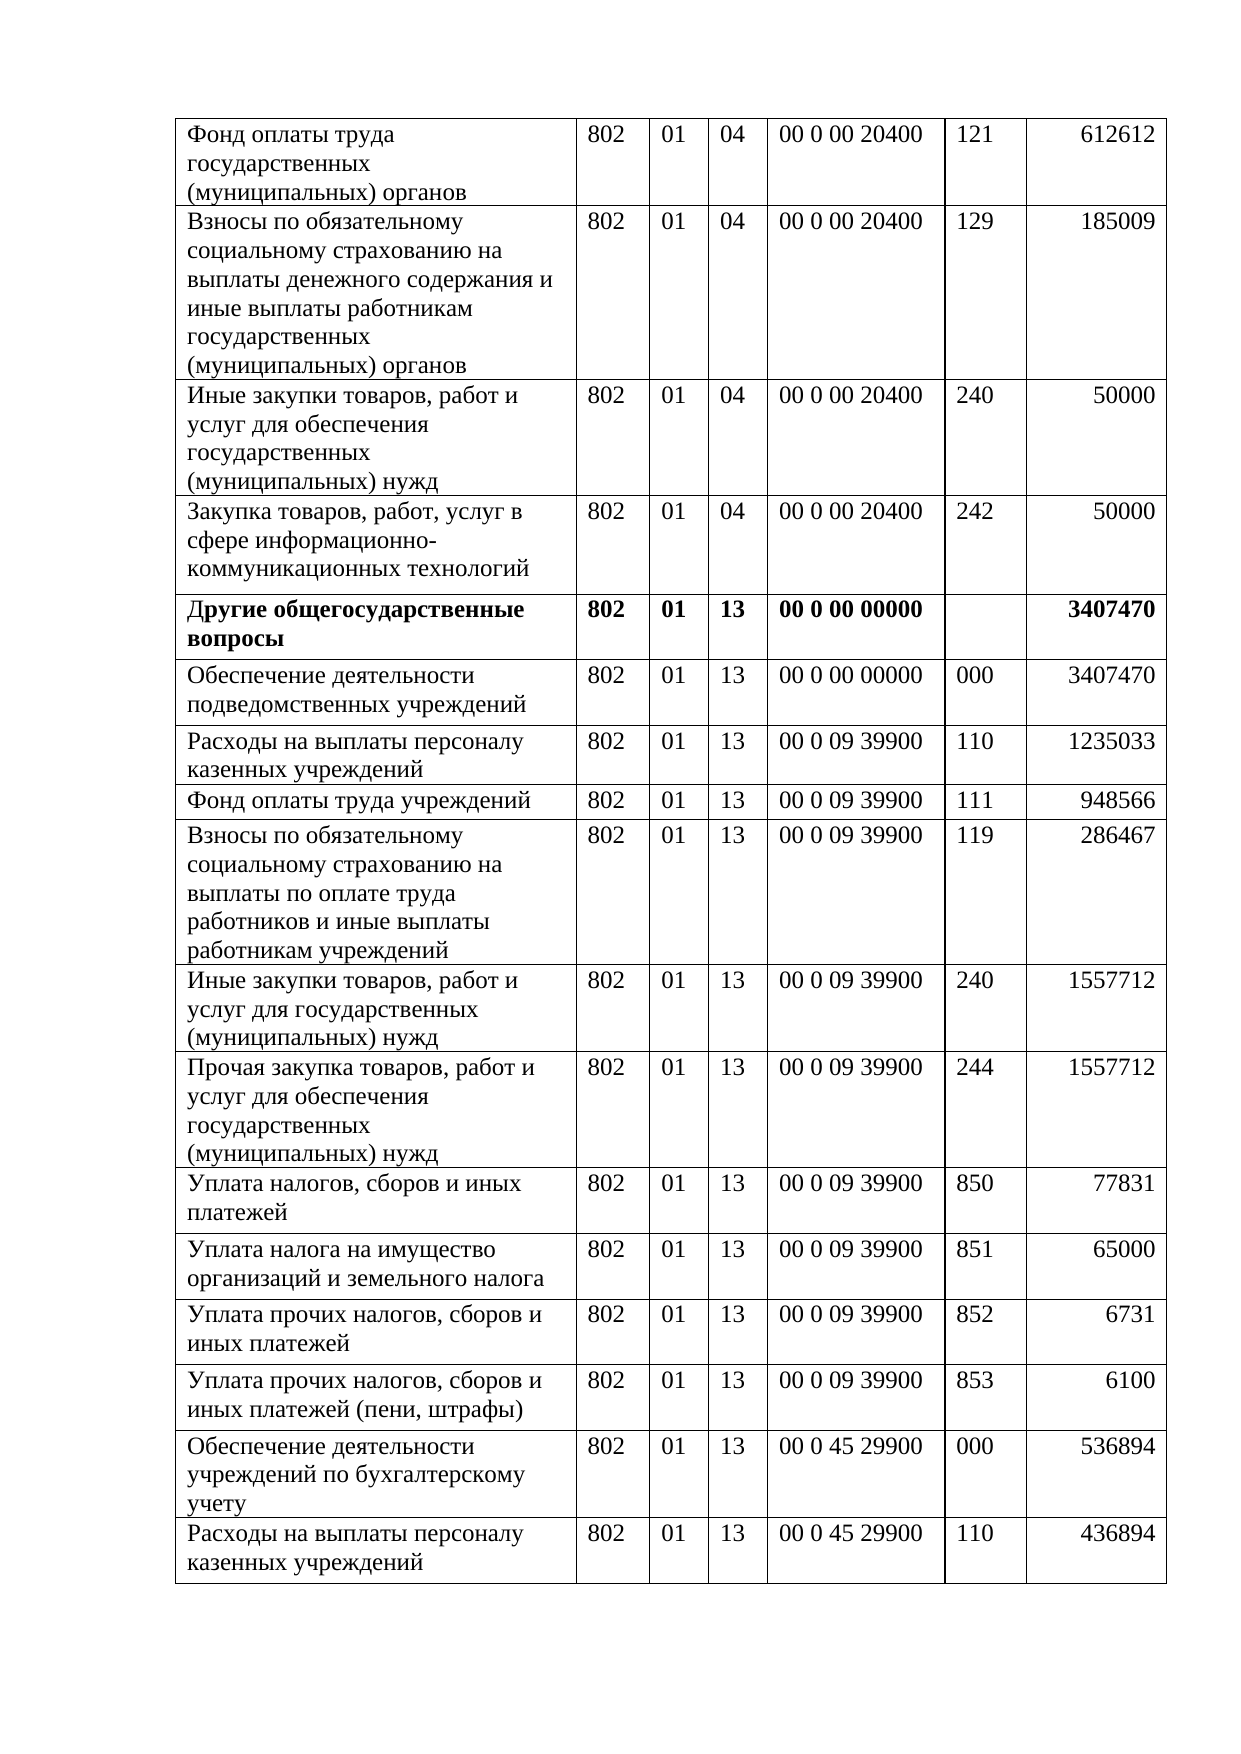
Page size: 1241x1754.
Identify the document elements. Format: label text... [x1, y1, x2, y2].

table_cell Иные закупки товаров, работ и услуг для обеспечения государственных (муниципальных) нужд [176, 380, 576, 495]
table_cell 802 [577, 660, 649, 725]
table_cell Фонд оплаты труда государственных (муниципальных) органов [176, 119, 576, 205]
table_cell 50000 [1027, 380, 1166, 495]
table_cell 802 [577, 1431, 649, 1517]
table_cell 00 0 09 39900 [768, 1052, 944, 1167]
table_cell 00 0 09 39900 [768, 726, 944, 784]
table_cell 802 [577, 1234, 649, 1298]
table_cell Другие общегосударственные вопросы [176, 595, 576, 659]
table_cell 13 [709, 820, 767, 964]
table_cell 802 [577, 380, 649, 495]
table_cell 00 0 09 39900 [768, 1234, 944, 1298]
table_cell 802 [577, 119, 649, 205]
table_cell 01 [650, 380, 708, 495]
table_cell 129 [946, 206, 1026, 379]
table_cell 000 [946, 1431, 1026, 1517]
table_cell 00 0 09 39900 [768, 1365, 944, 1430]
table_cell 13 [709, 1518, 767, 1583]
table_cell 01 [650, 1300, 708, 1364]
table_cell 13 [709, 1234, 767, 1298]
table_cell 01 [650, 206, 708, 379]
table_cell Закупка товаров, работ, услуг в сфере информационно-коммуникационных технологий [176, 496, 576, 593]
table_cell 110 [946, 726, 1026, 784]
table_cell 802 [577, 496, 649, 593]
table_cell 244 [946, 1052, 1026, 1167]
table_cell 01 [650, 1431, 708, 1517]
table_cell 00 0 09 39900 [768, 785, 944, 819]
table_cell 00 0 00 20400 [768, 496, 944, 593]
table_cell 13 [709, 785, 767, 819]
table_cell 01 [650, 820, 708, 964]
table_cell 6100 [1027, 1365, 1166, 1430]
table_cell Уплата прочих налогов, сборов и иных платежей (пени, штрафы) [176, 1365, 576, 1430]
table_cell 000 [946, 660, 1026, 725]
table_cell 01 [650, 1518, 708, 1583]
table_cell 01 [650, 1168, 708, 1233]
table_cell 948566 [1027, 785, 1166, 819]
table_cell 00 0 09 39900 [768, 965, 944, 1051]
table_cell 01 [650, 1052, 708, 1167]
table_cell 77831 [1027, 1168, 1166, 1233]
table_cell 00 0 00 00000 [768, 660, 944, 725]
table_cell 00 0 00 20400 [768, 119, 944, 205]
table_cell 802 [577, 1168, 649, 1233]
table_cell 6731 [1027, 1300, 1166, 1364]
table_cell 13 [709, 1052, 767, 1167]
table_cell 852 [946, 1300, 1026, 1364]
table_cell 3407470 [1027, 660, 1166, 725]
table_cell 240 [946, 965, 1026, 1051]
table_cell 13 [709, 1300, 767, 1364]
table_cell 119 [946, 820, 1026, 964]
table_cell 802 [577, 820, 649, 964]
table_cell 612612 [1027, 119, 1166, 205]
table_cell 50000 [1027, 496, 1166, 593]
table_cell 436894 [1027, 1518, 1166, 1583]
table_cell Обеспечение деятельности учреждений по бухгалтерскому учету [176, 1431, 576, 1517]
table_cell 1235033 [1027, 726, 1166, 784]
table_cell 00 0 45 29900 [768, 1431, 944, 1517]
table_cell 13 [709, 660, 767, 725]
table_cell 802 [577, 1365, 649, 1430]
table_cell 00 0 09 39900 [768, 1300, 944, 1364]
table_cell Прочая закупка товаров, работ и услуг для обеспечения государственных (муниципальных) нужд [176, 1052, 576, 1167]
table_cell 04 [709, 119, 767, 205]
table_cell 01 [650, 726, 708, 784]
table_cell 01 [650, 1365, 708, 1430]
table_cell 802 [577, 785, 649, 819]
table_cell 01 [650, 1234, 708, 1298]
table_cell 04 [709, 496, 767, 593]
table_cell Взносы по обязательному социальному страхованию на выплаты по оплате труда работников и иные выплаты работникам учреждений [176, 820, 576, 964]
table_cell 802 [577, 1300, 649, 1364]
table_cell 802 [577, 1052, 649, 1167]
table_cell [946, 595, 1026, 659]
table_cell 00 0 00 20400 [768, 206, 944, 379]
table_cell Уплата налогов, сборов и иных платежей [176, 1168, 576, 1233]
table_cell 01 [650, 660, 708, 725]
table_cell 1557712 [1027, 1052, 1166, 1167]
table_cell 13 [709, 965, 767, 1051]
table_cell 802 [577, 726, 649, 784]
table_cell 01 [650, 119, 708, 205]
table_cell 536894 [1027, 1431, 1166, 1517]
table_cell 286467 [1027, 820, 1166, 964]
table_cell 802 [577, 595, 649, 659]
table_cell 802 [577, 206, 649, 379]
table_cell 185009 [1027, 206, 1166, 379]
table_cell 13 [709, 1365, 767, 1430]
table_cell 13 [709, 1168, 767, 1233]
table_cell 00 0 09 39900 [768, 820, 944, 964]
table_cell 01 [650, 496, 708, 593]
table_cell Фонд оплаты труда учреждений [176, 785, 576, 819]
table_cell 01 [650, 965, 708, 1051]
table_cell 65000 [1027, 1234, 1166, 1298]
table_cell 00 0 09 39900 [768, 1168, 944, 1233]
table_cell 3407470 [1027, 595, 1166, 659]
table_cell 242 [946, 496, 1026, 593]
table_cell Иные закупки товаров, работ и услуг для государственных (муниципальных) нужд [176, 965, 576, 1051]
table_cell 851 [946, 1234, 1026, 1298]
table_cell 00 0 00 00000 [768, 595, 944, 659]
table_cell 802 [577, 965, 649, 1051]
table_cell 111 [946, 785, 1026, 819]
table_cell Расходы на выплаты персоналу казенных учреждений [176, 726, 576, 784]
table_cell 13 [709, 1431, 767, 1517]
table_cell 04 [709, 206, 767, 379]
table_cell 00 0 00 20400 [768, 380, 944, 495]
table_cell 110 [946, 1518, 1026, 1583]
table_cell 01 [650, 785, 708, 819]
table_cell 121 [946, 119, 1026, 205]
table_cell 13 [709, 726, 767, 784]
table_cell 240 [946, 380, 1026, 495]
table_cell Уплата прочих налогов, сборов и иных платежей [176, 1300, 576, 1364]
table_cell Взносы по обязательному социальному страхованию на выплаты денежного содержания и иные выплаты работникам государственных (муниципальных) органов [176, 206, 576, 379]
table_cell 04 [709, 380, 767, 495]
table_cell Уплата налога на имущество организаций и земельного налога [176, 1234, 576, 1298]
table_cell 853 [946, 1365, 1026, 1430]
table_cell Расходы на выплаты персоналу казенных учреждений [176, 1518, 576, 1583]
table_cell 13 [709, 595, 767, 659]
table_cell 1557712 [1027, 965, 1166, 1051]
table_cell 850 [946, 1168, 1026, 1233]
table_cell Обеспечение деятельности подведомственных учреждений [176, 660, 576, 725]
table_cell 802 [577, 1518, 649, 1583]
table_cell 01 [650, 595, 708, 659]
table_cell 00 0 45 29900 [768, 1518, 944, 1583]
